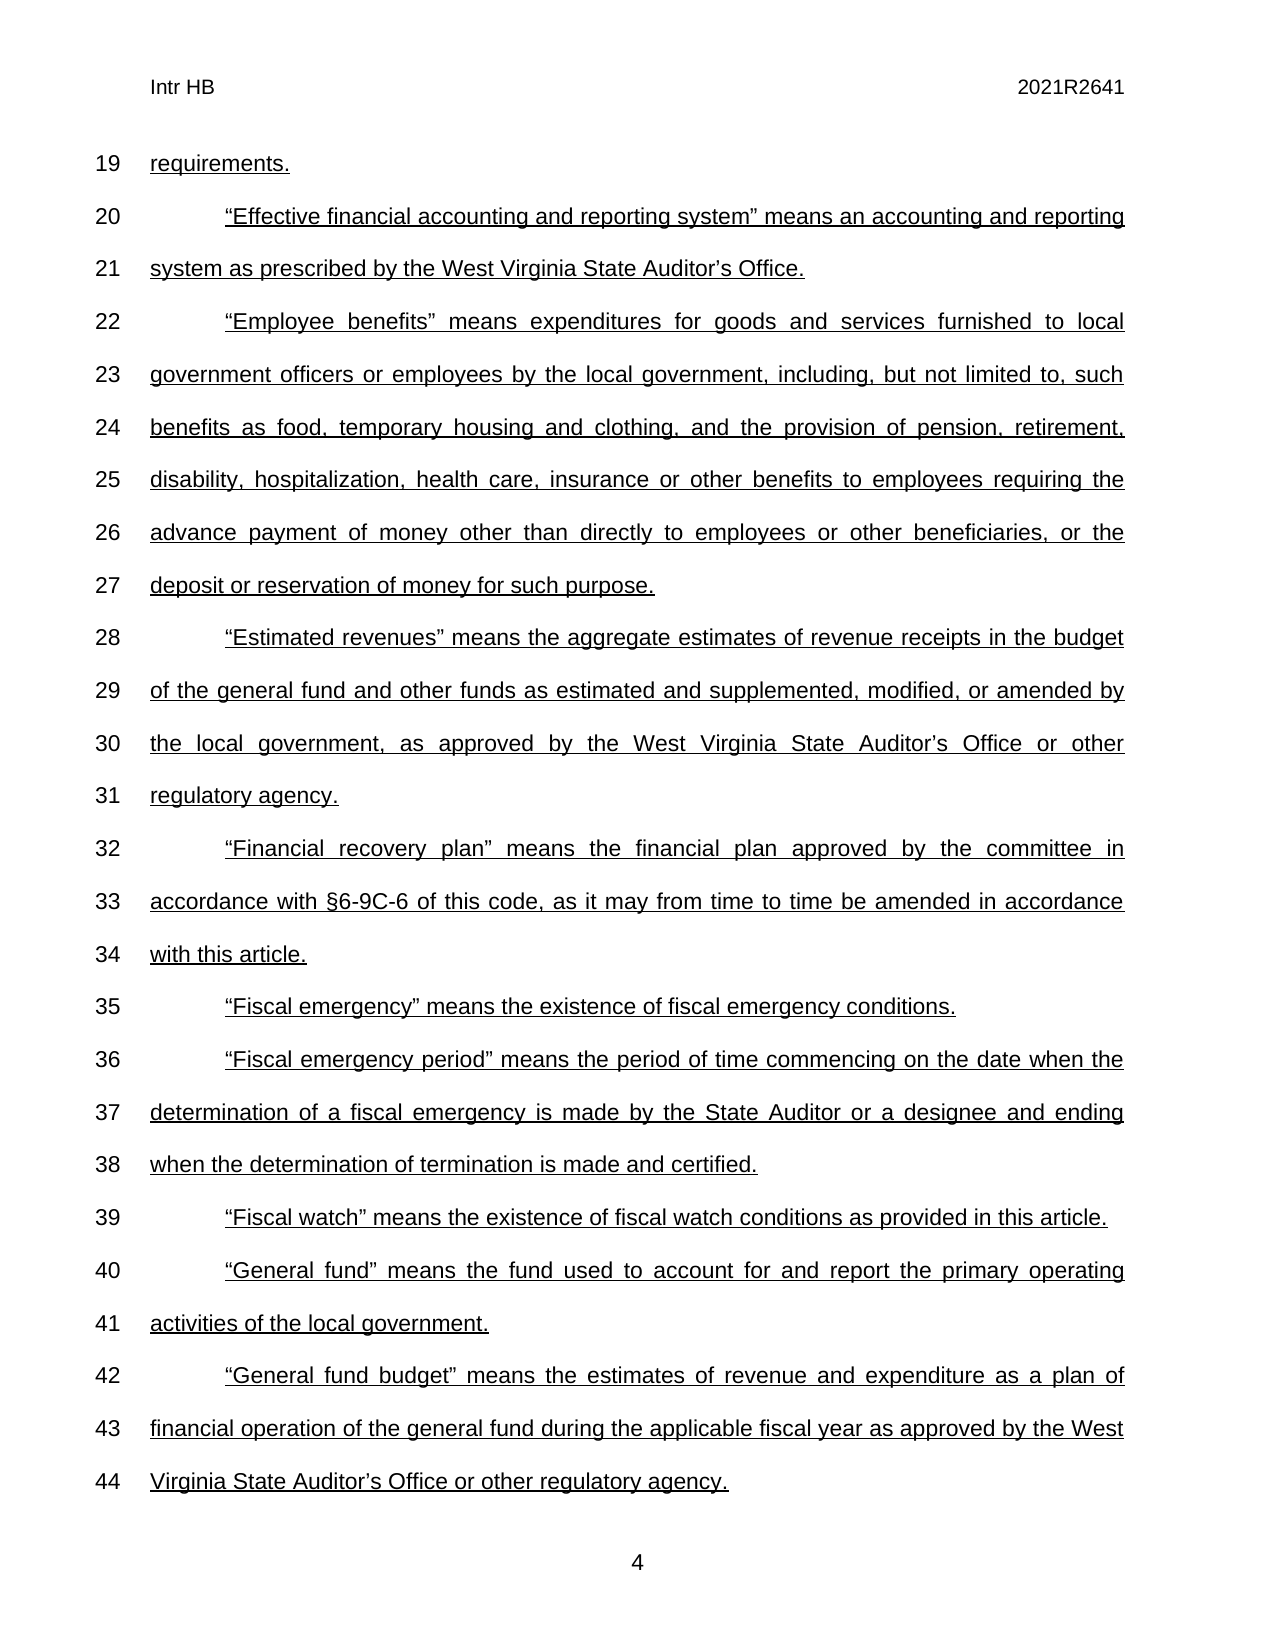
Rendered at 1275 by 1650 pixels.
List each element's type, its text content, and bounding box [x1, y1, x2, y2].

text “Financial recovery plan” means the financial plan approved by the committee in accordance with §6-9C-6 of this code, as it may from time to time be amended in accordance with this article. [150, 912, 1125, 967]
text “Estimated revenues” means the aggregate estimates of revenue receipts in the budget of the general fund and other funds as estimated and supplemented, modified, or amended by the local government, as approved by the West Virginia State Auditor’s Office or other regulatory agency. [150, 701, 1125, 753]
text “Estimated revenues” means the aggregate estimates of revenue receipts in the budget of the general fund and other funds as estimated and supplemented, modified, or amended by the local government, as approved by the West Virginia State Auditor’s Office or other regulatory agency. [150, 624, 1125, 700]
text “Estimated revenues” means the aggregate estimates of revenue receipts in the budget of the general fund and other funds as estimated and supplemented, modified, or amended by the local government, as approved by the West Virginia State Auditor’s Office or other regulatory agency. [150, 754, 1125, 809]
text “Fiscal emergency” means the existence of fiscal emergency conditions. [150, 993, 1125, 1020]
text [150, 150, 1125, 176]
text “Employee benefits” means expenditures for goods and services furnished to local government officers or employees by the local government, including, but not limited to, such benefits as food, temporary housing and clothing, and the provision of pension, retirement, disability, hospitalization, health care, insurance or other benefits to employees requiring the advance payment of money other than directly to employees or other beneficiaries, or the deposit or reservation of money for such purpose. [150, 308, 1125, 436]
text “Employee benefits” means expenditures for goods and services furnished to local government officers or employees by the local government, including, but not limited to, such benefits as food, temporary housing and clothing, and the provision of pension, retirement, disability, hospitalization, health care, insurance or other benefits to employees requiring the advance payment of money other than directly to employees or other beneficiaries, or the deposit or reservation of money for such purpose. [150, 438, 1125, 489]
text “Employee benefits” means expenditures for goods and services furnished to local government officers or employees by the local government, including, but not limited to, such benefits as food, temporary housing and clothing, and the provision of pension, retirement, disability, hospitalization, health care, insurance or other benefits to employees requiring the advance payment of money other than directly to employees or other beneficiaries, or the deposit or reservation of money for such purpose. [150, 490, 1125, 542]
text “Fiscal watch” means the existence of fiscal watch conditions as provided in this article. [150, 1204, 1125, 1231]
text “General fund” means the fund used to account for and report the primary operating activities of the local government. [150, 1257, 1125, 1336]
text “Fiscal emergency period” means the period of time commencing on the date when the determination of a fiscal emergency is made by the State Auditor or a designee and ending when the determination of termination is made and certified. [150, 1046, 1125, 1178]
text “Employee benefits” means expenditures for goods and services furnished to local government officers or employees by the local government, including, but not limited to, such benefits as food, temporary housing and clothing, and the provision of pension, retirement, disability, hospitalization, health care, insurance or other benefits to employees requiring the advance payment of money other than directly to employees or other beneficiaries, or the deposit or reservation of money for such purpose. [150, 543, 1125, 598]
text “Effective financial accounting and reporting system” means an accounting and reporting system as prescribed by the West Virginia State Auditor’s Office. [150, 203, 1125, 282]
text “Financial recovery plan” means the financial plan approved by the committee in accordance with §6-9C-6 of this code, as it may from time to time be amended in accordance with this article. [150, 835, 1125, 911]
text “General fund budget” means the estimates of revenue and expenditure as a plan of financial operation of the general fund during the applicable fiscal year as approved by the West Virginia State Auditor’s Office or other regulatory agency. [150, 1362, 1125, 1494]
